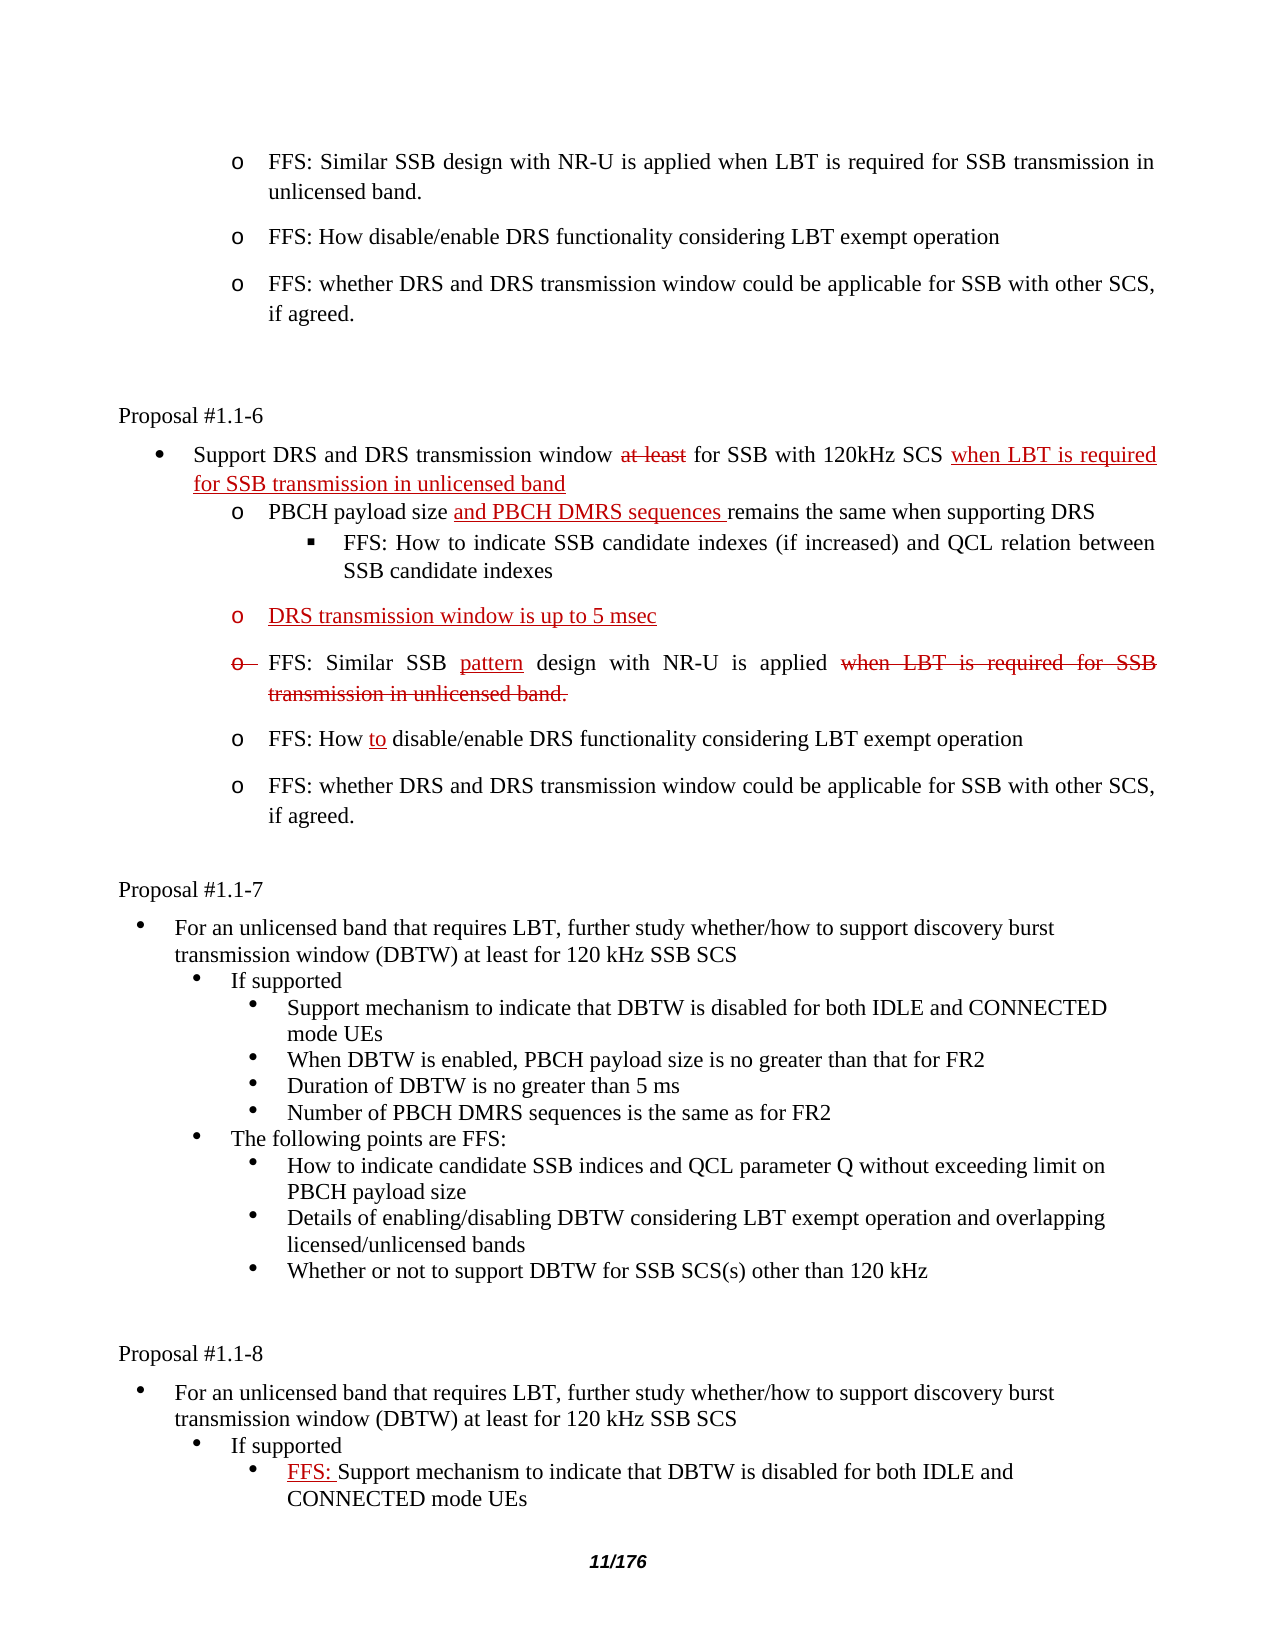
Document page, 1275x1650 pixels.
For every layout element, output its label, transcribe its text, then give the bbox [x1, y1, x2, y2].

list FFS: Similar SSB pattern design with NR-U is applied when LBT is required for SSB transmission in unlicensed band. [231, 649, 1157, 706]
subtitle Proposal #1.1-6 [118, 402, 1157, 429]
list Support mechanism to indicate that DBTW is disabled for both IDLE and CONNECTED mode UEs [249, 993, 1157, 1046]
subtitle Proposal #1.1-7 [118, 876, 1157, 902]
list Number of PBCH DMRS sequences is the same as for FR2 [249, 1099, 1157, 1125]
list How to indicate candidate SSB indices and QCL parameter Q without exceeding limit on PBCH payload size [249, 1152, 1157, 1204]
list FFS: How disable/enable DRS functionality considering LBT exempt operation [231, 223, 1157, 251]
list PBCH payload size and PBCH DMRS sequences remains the same when supporting DRS [231, 498, 1157, 526]
list FFS: How to disable/enable DRS functionality considering LBT exempt operation [231, 725, 1157, 753]
list If supported [193, 1432, 1157, 1458]
list FFS: Similar SSB design with NR-U is applied when LBT is required for SSB transmission in unlicensed band. [231, 148, 1157, 204]
list If supported [193, 967, 1157, 993]
list For an unlicensed band that requires LBT, further study whether/how to support discovery burst transmission window (DBTW) at least for 120 kHz SSB SCS [137, 914, 1157, 967]
list The following points are FFS: [193, 1125, 1157, 1152]
list Details of enabling/disabling DBTW considering LBT exempt operation and overlapping licensed/unlicensed bands [249, 1204, 1157, 1257]
list DRS transmission window is up to 5 msec [231, 602, 1157, 630]
list When DBTW is enabled, PBCH payload size is no greater than that for FR2 [249, 1046, 1157, 1073]
list Duration of DBTW is no greater than 5 ms [249, 1073, 1157, 1099]
list FFS: Support mechanism to indicate that DBTW is disabled for both IDLE and CONNECTED mode UEs [249, 1458, 1157, 1511]
list FFS: whether DRS and DRS transmission window could be applicable for SSB with other SCS, if agreed. [231, 772, 1157, 828]
list Support DRS and DRS transmission window at least for SSB with 120kHz SCS when LBT is required for SSB transmission in unlicensed band [156, 441, 1157, 496]
list FFS: How to indicate SSB candidate indexes (if increased) and QCL relation between SSB candidate indexes [306, 529, 1157, 583]
list Whether or not to support DBTW for SSB SCS(s) other than 120 kHz [249, 1257, 1157, 1283]
list FFS: whether DRS and DRS transmission window could be applicable for SSB with other SCS, if agreed. [231, 270, 1157, 327]
list For an unlicensed band that requires LBT, further study whether/how to support discovery burst transmission window (DBTW) at least for 120 kHz SSB SCS [137, 1379, 1157, 1432]
subtitle Proposal #1.1-8 [118, 1340, 1157, 1367]
